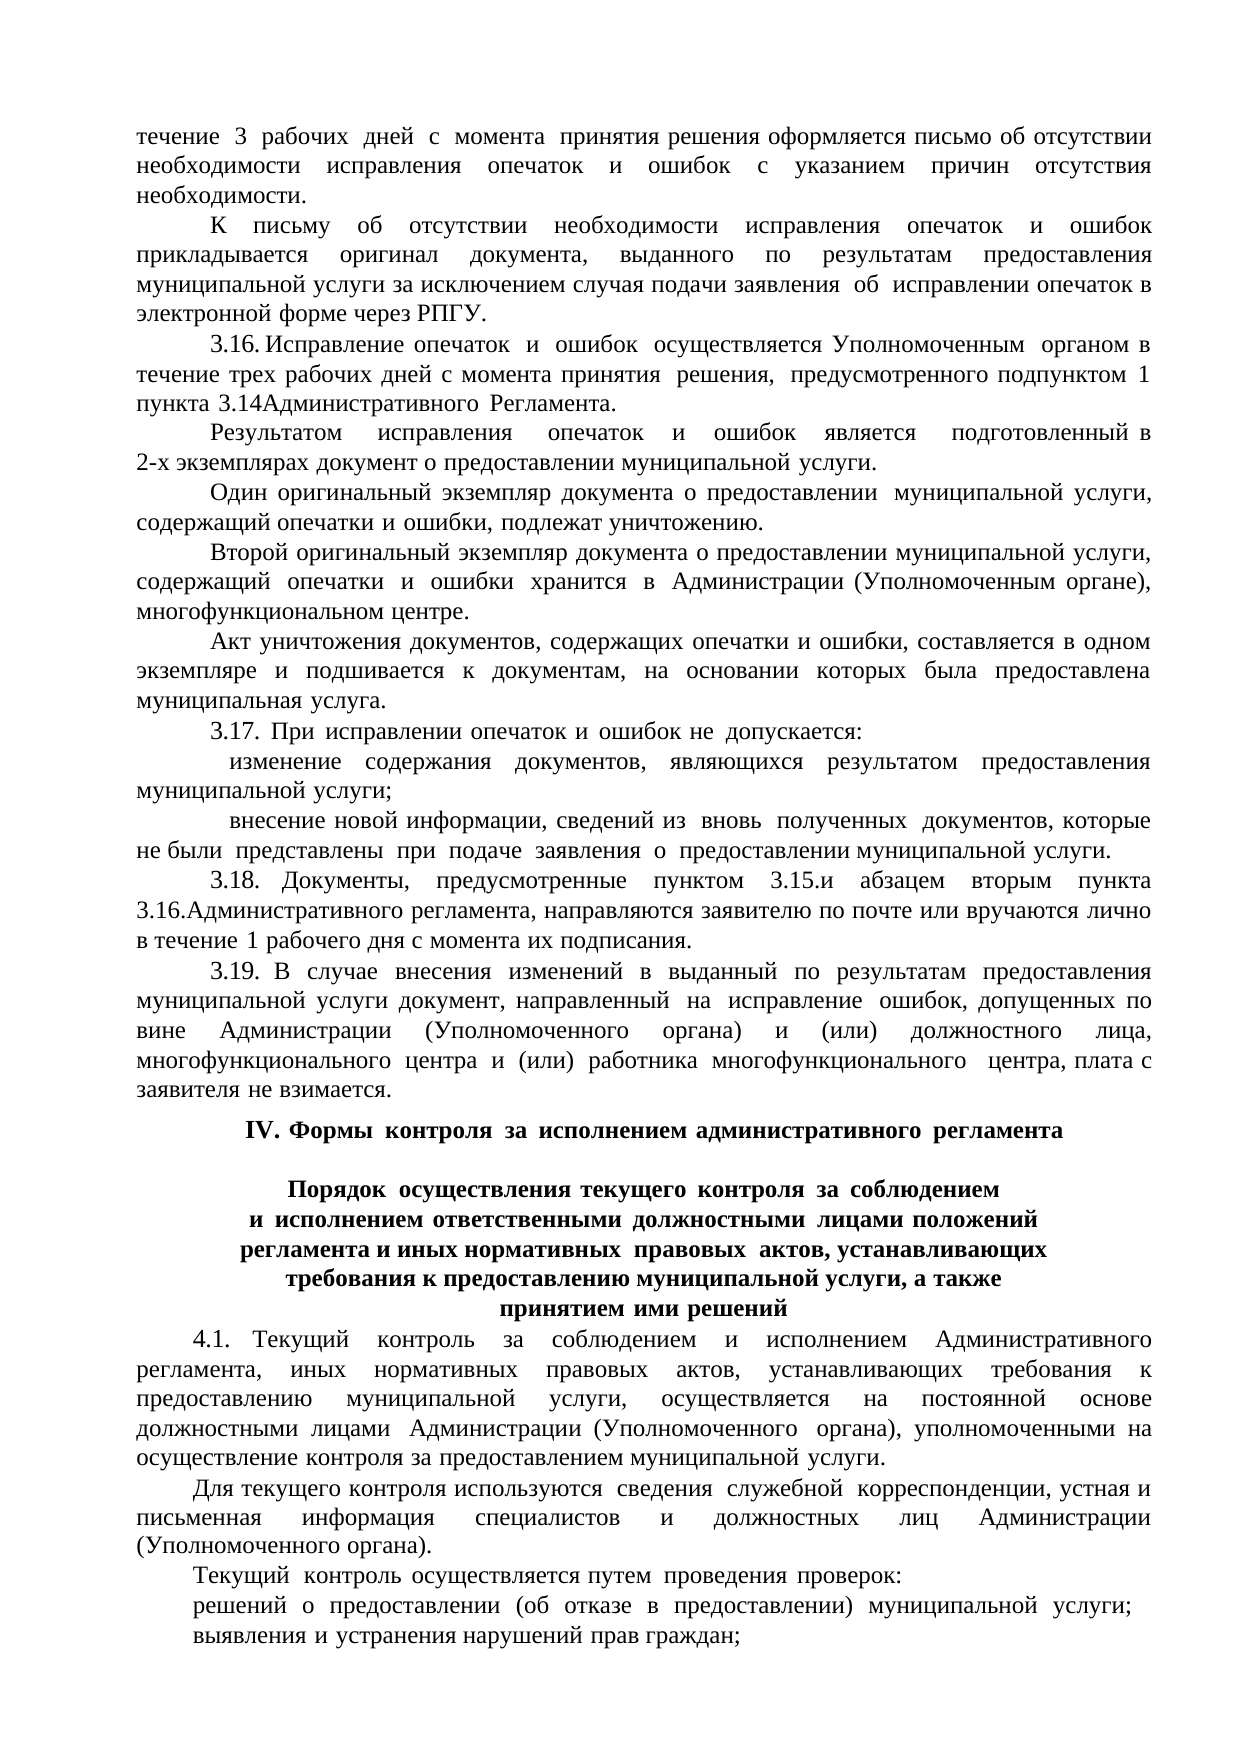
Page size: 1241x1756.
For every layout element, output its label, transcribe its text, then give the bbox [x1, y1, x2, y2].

text Результатом исправления опечаток и ошибок является подготовленный в 2-х экземплярах документ о предоставлении муниципальной услуги. [136, 417, 1151, 476]
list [136, 121, 1152, 209]
text внесение новой информации, сведений из вновь полученных документов, которые не были представлены при подаче заявления о предоставлении муниципальной услуги. [136, 805, 1151, 863]
text Порядок осуществления текущего контроля за соблюдением [144, 1174, 1142, 1203]
subtitle и исполнением ответственными должностными лицами положений регламента и иных нормативных правовых актов, устанавливающих требования к предоставлению муниципальной услуги, а также принятием ими решений [231, 1204, 1056, 1322]
text Для текущего контроля используются сведения служебной корреспонденции, устная и письменная информация специалистов и должностных лиц Администрации (Уполномоченного органа). [136, 1473, 1151, 1559]
list При исправлении опечаток и ошибок не допускается: [210, 715, 1172, 745]
list Исправление опечаток и ошибок осуществляется Уполномоченным органом в течение трех рабочих дней с момента принятия решения, предусмотренного подпунктом 1 пункта 3.14Административного Регламента. [136, 328, 1151, 416]
text решений о предоставлении (об отказе в предоставлении) муниципальной услуги; выявления и устранения нарушений прав граждан; [193, 1590, 1133, 1649]
text Второй оригинальный экземпляр документа о предоставлении муниципальной услуги, содержащий опечатки и ошибки хранится в Администрации (Уполномоченным органе), многофункциональном центре. [136, 537, 1151, 624]
text изменение содержания документов, являющихся результатом предоставления муниципальной услуги; [136, 746, 1150, 804]
text Акт уничтожения документов, содержащих опечатки и ошибки, составляется в одном экземпляре и подшивается к документам, на основании которых была предоставлена муниципальная услуга. [136, 626, 1151, 714]
list Документы, предусмотренные пунктом 3.15.и абзацем вторым пункта 3.16.Административного регламента, направляются заявителю по почте или вручаются лично в течение 1 рабочего дня с момента их подписания. [136, 864, 1151, 953]
text К письму об отсутствии необходимости исправления опечаток и ошибок прикладывается оригинал документа, выданного по результатам предоставления муниципальной услуги за исключением случая подачи заявления об исправлении опечаток в электронной форме через РПГУ. [136, 210, 1152, 327]
text Текущий контроль осуществляется путем проведения проверок: [193, 1560, 1172, 1589]
list Текущий контроль за соблюдением и исполнением Административного регламента, иных нормативных правовых актов, устанавливающих требования к предоставлению муниципальной услуги, осуществляется на постоянной основе должностными лицами Администрации (Уполномоченного органа), уполномоченными на осуществление контроля за предоставлением муниципальной услуги. [136, 1323, 1152, 1471]
subtitle Формы контроля за исполнением административного регламента [136, 1114, 1172, 1144]
text Один оригинальный экземпляр документа о предоставлении муниципальной услуги, содержащий опечатки и ошибки, подлежат уничтожению. [136, 477, 1152, 536]
list В случае внесения изменений в выданный по результатам предоставления муниципальной услуги документ, направленный на исправление ошибок, допущенных по вине Администрации (Уполномоченного органа) и (или) должностного лица, многофункционального центра и (или) работника многофункционального центра, плата с заявителя не взимается. [136, 955, 1152, 1103]
